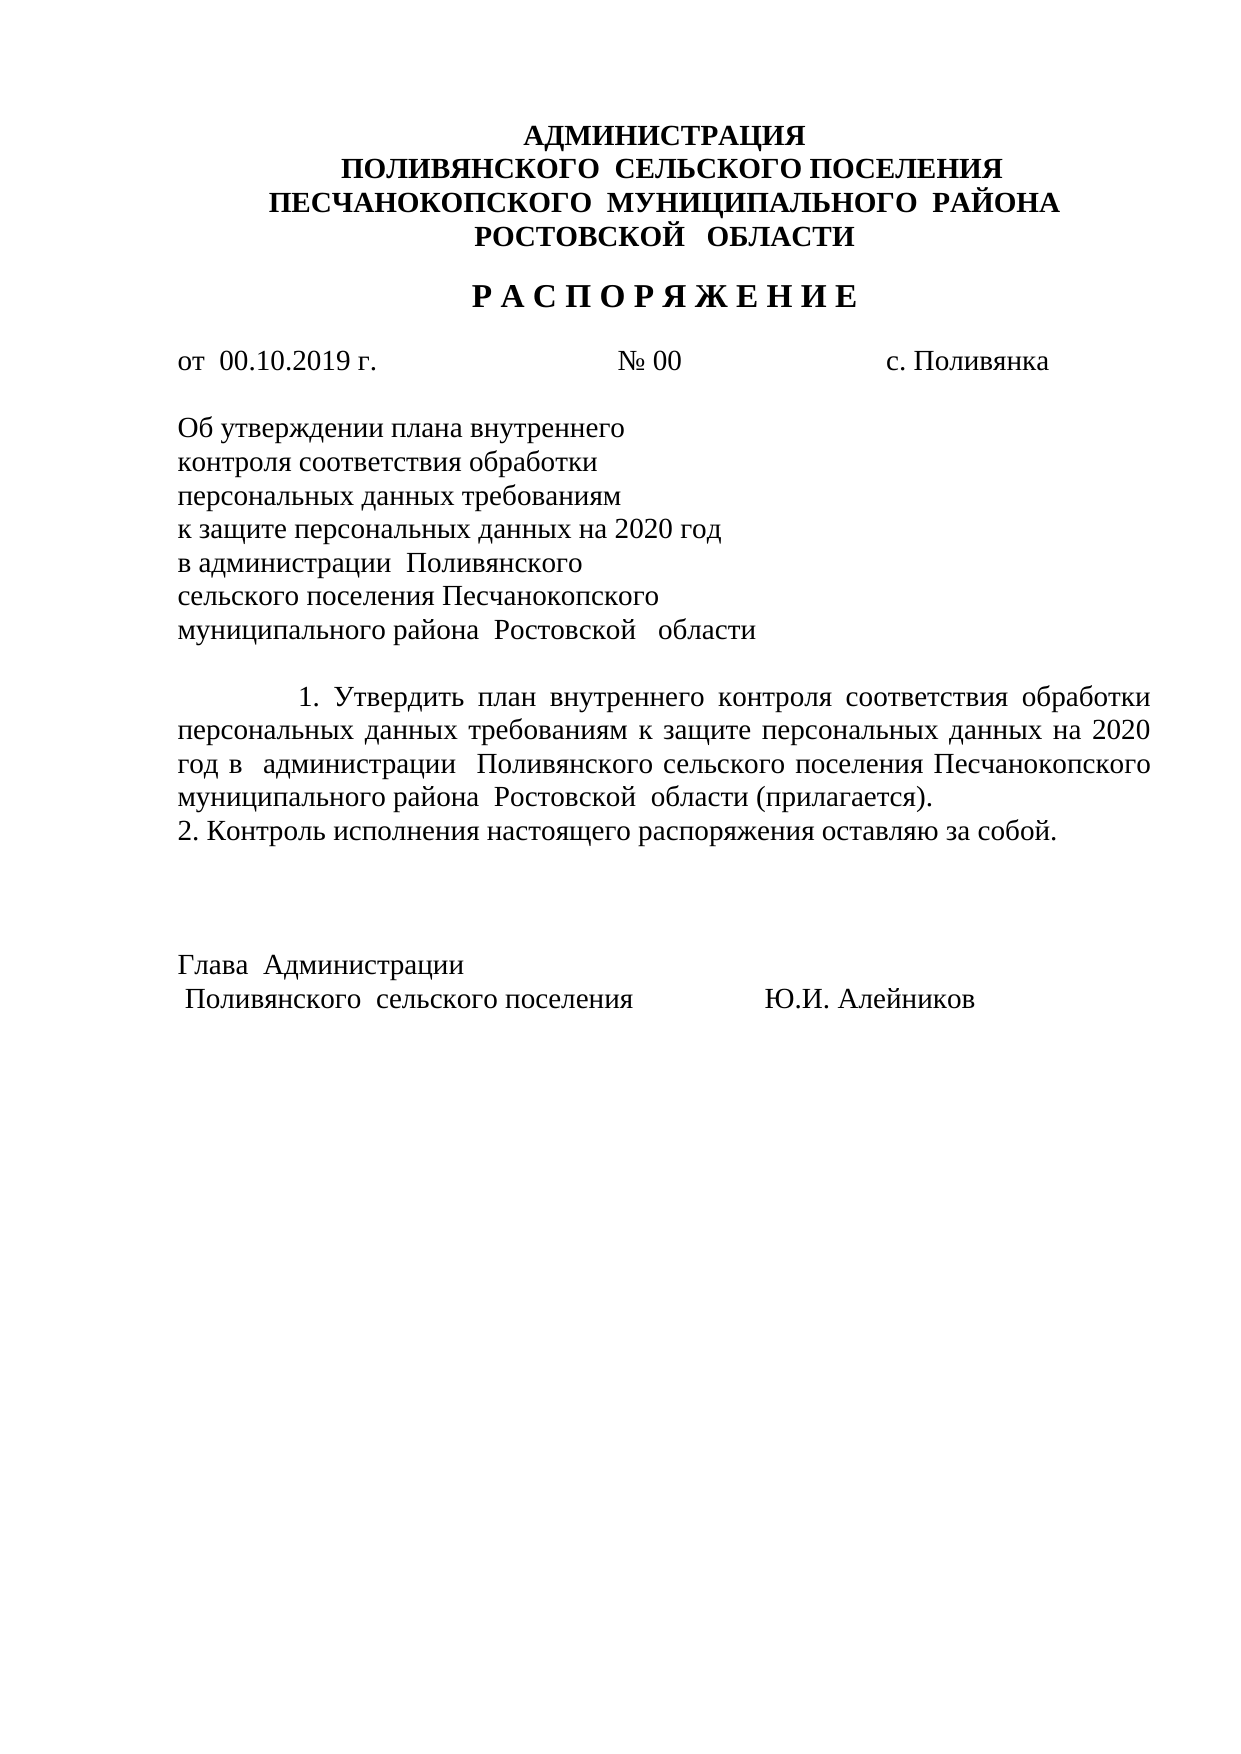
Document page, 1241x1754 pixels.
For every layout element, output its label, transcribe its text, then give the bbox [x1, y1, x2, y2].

text контроля соответствия обработки [177, 444, 1152, 478]
text сельского поселения Песчанокопского [177, 578, 1152, 612]
text Поливянского сельского поселения Ю.И. Алейников [177, 981, 1152, 1014]
text АДМИНИСТРАЦИЯ [177, 118, 1152, 152]
text Об утверждении плана внутреннего [177, 411, 1152, 444]
text Р А С П О Р Я Ж Е Н И Е [177, 276, 1152, 315]
text в администрации Поливянского [177, 545, 1152, 578]
text Глава Администрации [177, 947, 1152, 981]
text к защите персональных данных на 2020 год [177, 511, 1152, 545]
text от 00.10.2019 г. № 00 с. Поливянка [177, 343, 1152, 377]
text 1. Утвердить план внутреннего контроля соответствия обработки персональных данных требованиям к защите персональных данных на 2020 год в администрации Поливянского сельского поселения Песчанокопского муниципального района Ростовской области (прилагается). [177, 679, 1152, 813]
text 2. Контроль исполнения настоящего распоряжения оставляю за собой. [177, 813, 1152, 847]
text персональных данных требованиям [177, 478, 1152, 511]
text ПЕСЧАНОКОПСКОГО МУНИЦИПАЛЬНОГО РАЙОНА РОСТОВСКОЙ ОБЛАСТИ [177, 185, 1152, 252]
text муниципального района Ростовской области [177, 612, 1152, 645]
text ПОЛИВЯНСКОГО СЕЛЬСКОГО ПОСЕЛЕНИЯ [177, 152, 1152, 185]
